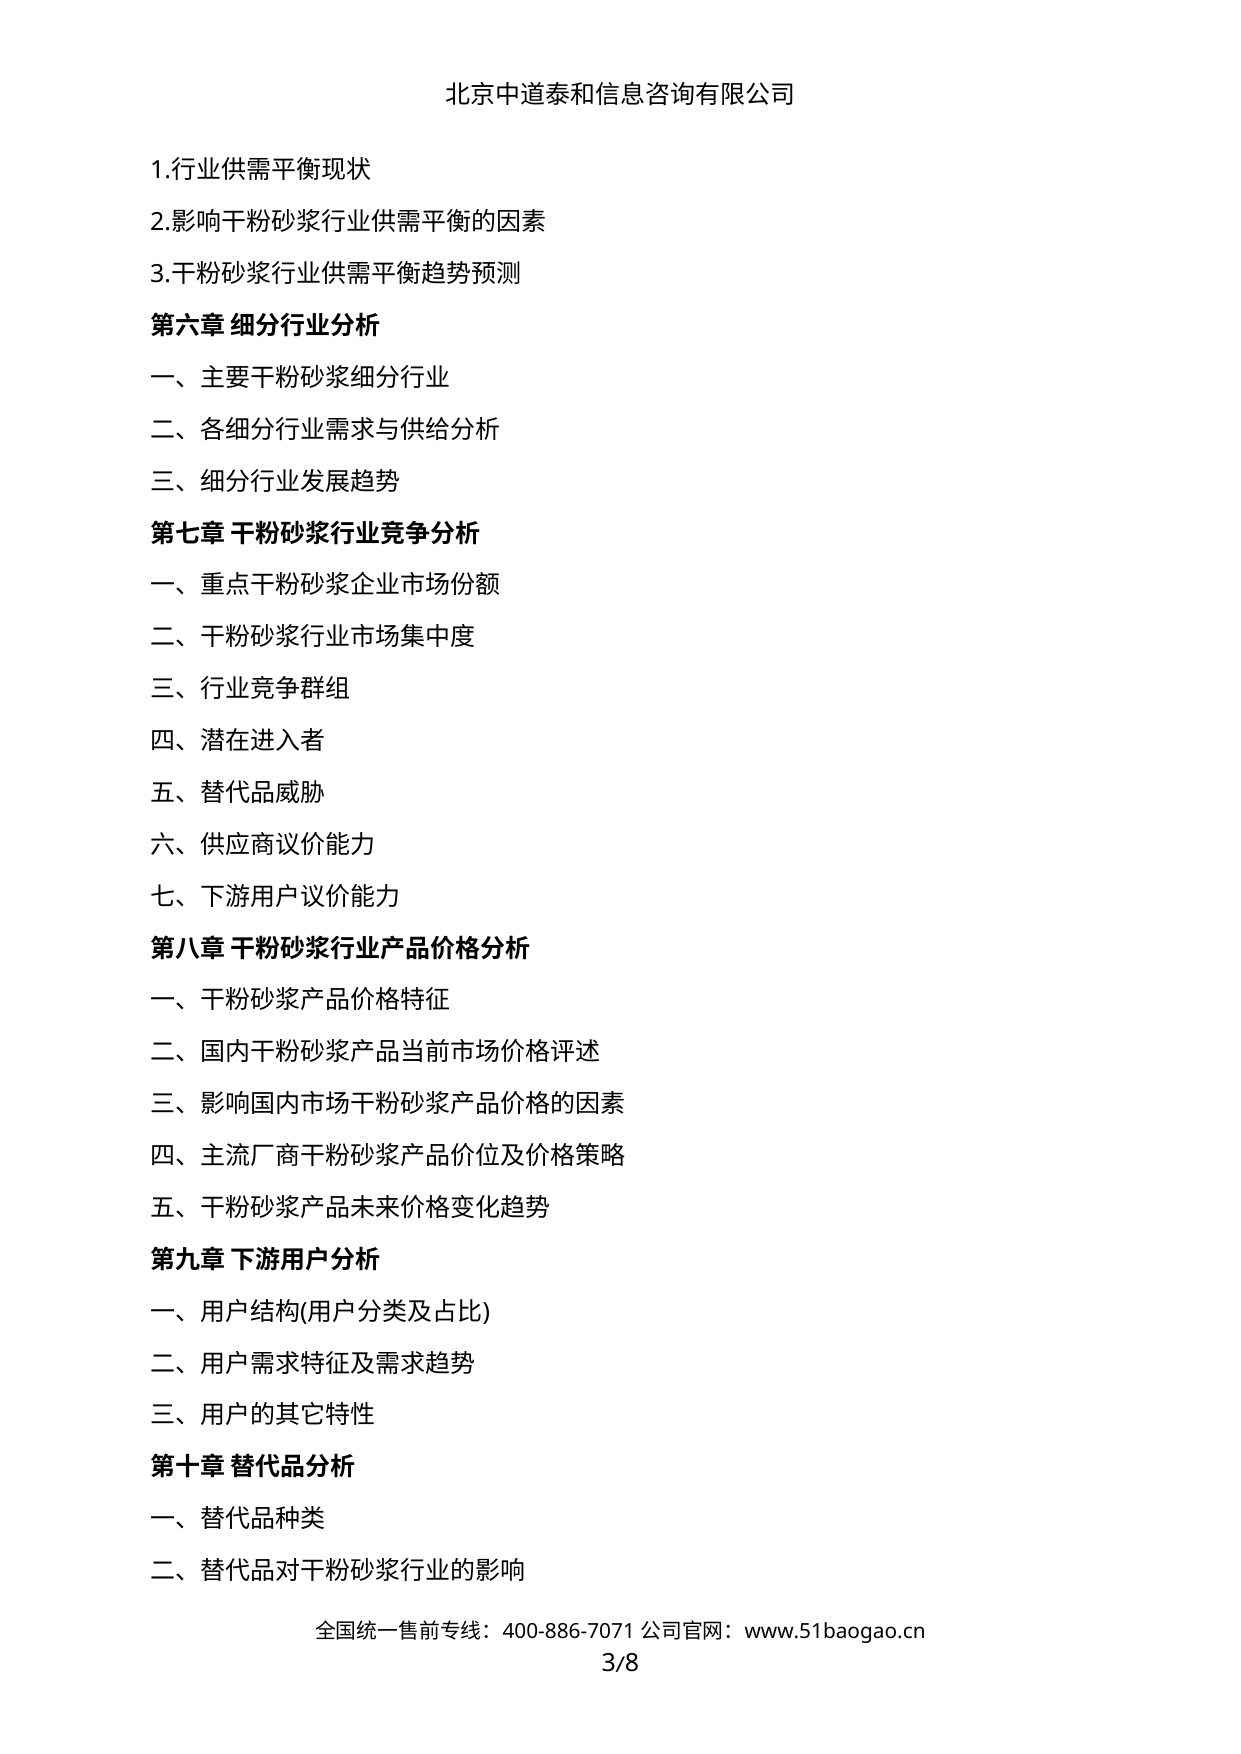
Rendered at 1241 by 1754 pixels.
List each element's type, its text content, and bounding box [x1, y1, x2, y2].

text 三、行业竞争群组 [150, 669, 1090, 705]
text 三、用户的其它特性 [150, 1395, 1090, 1431]
text 四、主流厂商干粉砂浆产品价位及价格策略 [150, 1136, 1090, 1172]
text 二、替代品对干粉砂浆行业的影响 [150, 1551, 1090, 1587]
text 第六章 细分行业分析 [150, 306, 1090, 342]
text 一、重点干粉砂浆企业市场份额 [150, 565, 1090, 601]
text 二、各细分行业需求与供给分析 [150, 409, 1090, 446]
text 第十章 替代品分析 [150, 1447, 1090, 1483]
text 七、下游用户议价能力 [150, 876, 1090, 912]
text 三、细分行业发展趋势 [150, 461, 1090, 497]
text 二、干粉砂浆行业市场集中度 [150, 617, 1090, 653]
text 第七章 干粉砂浆行业竞争分析 [150, 513, 1090, 549]
text 二、国内干粉砂浆产品当前市场价格评述 [150, 1032, 1090, 1068]
text 一、干粉砂浆产品价格特征 [150, 980, 1090, 1016]
text 六、供应商议价能力 [150, 824, 1090, 861]
text 五、干粉砂浆产品未来价格变化趋势 [150, 1187, 1090, 1224]
text 五、替代品威胁 [150, 772, 1090, 809]
text 第八章 干粉砂浆行业产品价格分析 [150, 928, 1090, 964]
text 1.行业供需平衡现状 [150, 150, 1090, 186]
text 一、替代品种类 [150, 1499, 1090, 1535]
text 三、影响国内市场干粉砂浆产品价格的因素 [150, 1084, 1090, 1120]
text 第九章 下游用户分析 [150, 1239, 1090, 1276]
text 2.影响干粉砂浆行业供需平衡的因素 [150, 202, 1090, 238]
text 一、主要干粉砂浆细分行业 [150, 357, 1090, 394]
text 3.干粉砂浆行业供需平衡趋势预测 [150, 254, 1090, 290]
text 一、用户结构(用户分类及占比) [150, 1291, 1090, 1327]
text 二、用户需求特征及需求趋势 [150, 1343, 1090, 1379]
text 四、潜在进入者 [150, 721, 1090, 757]
